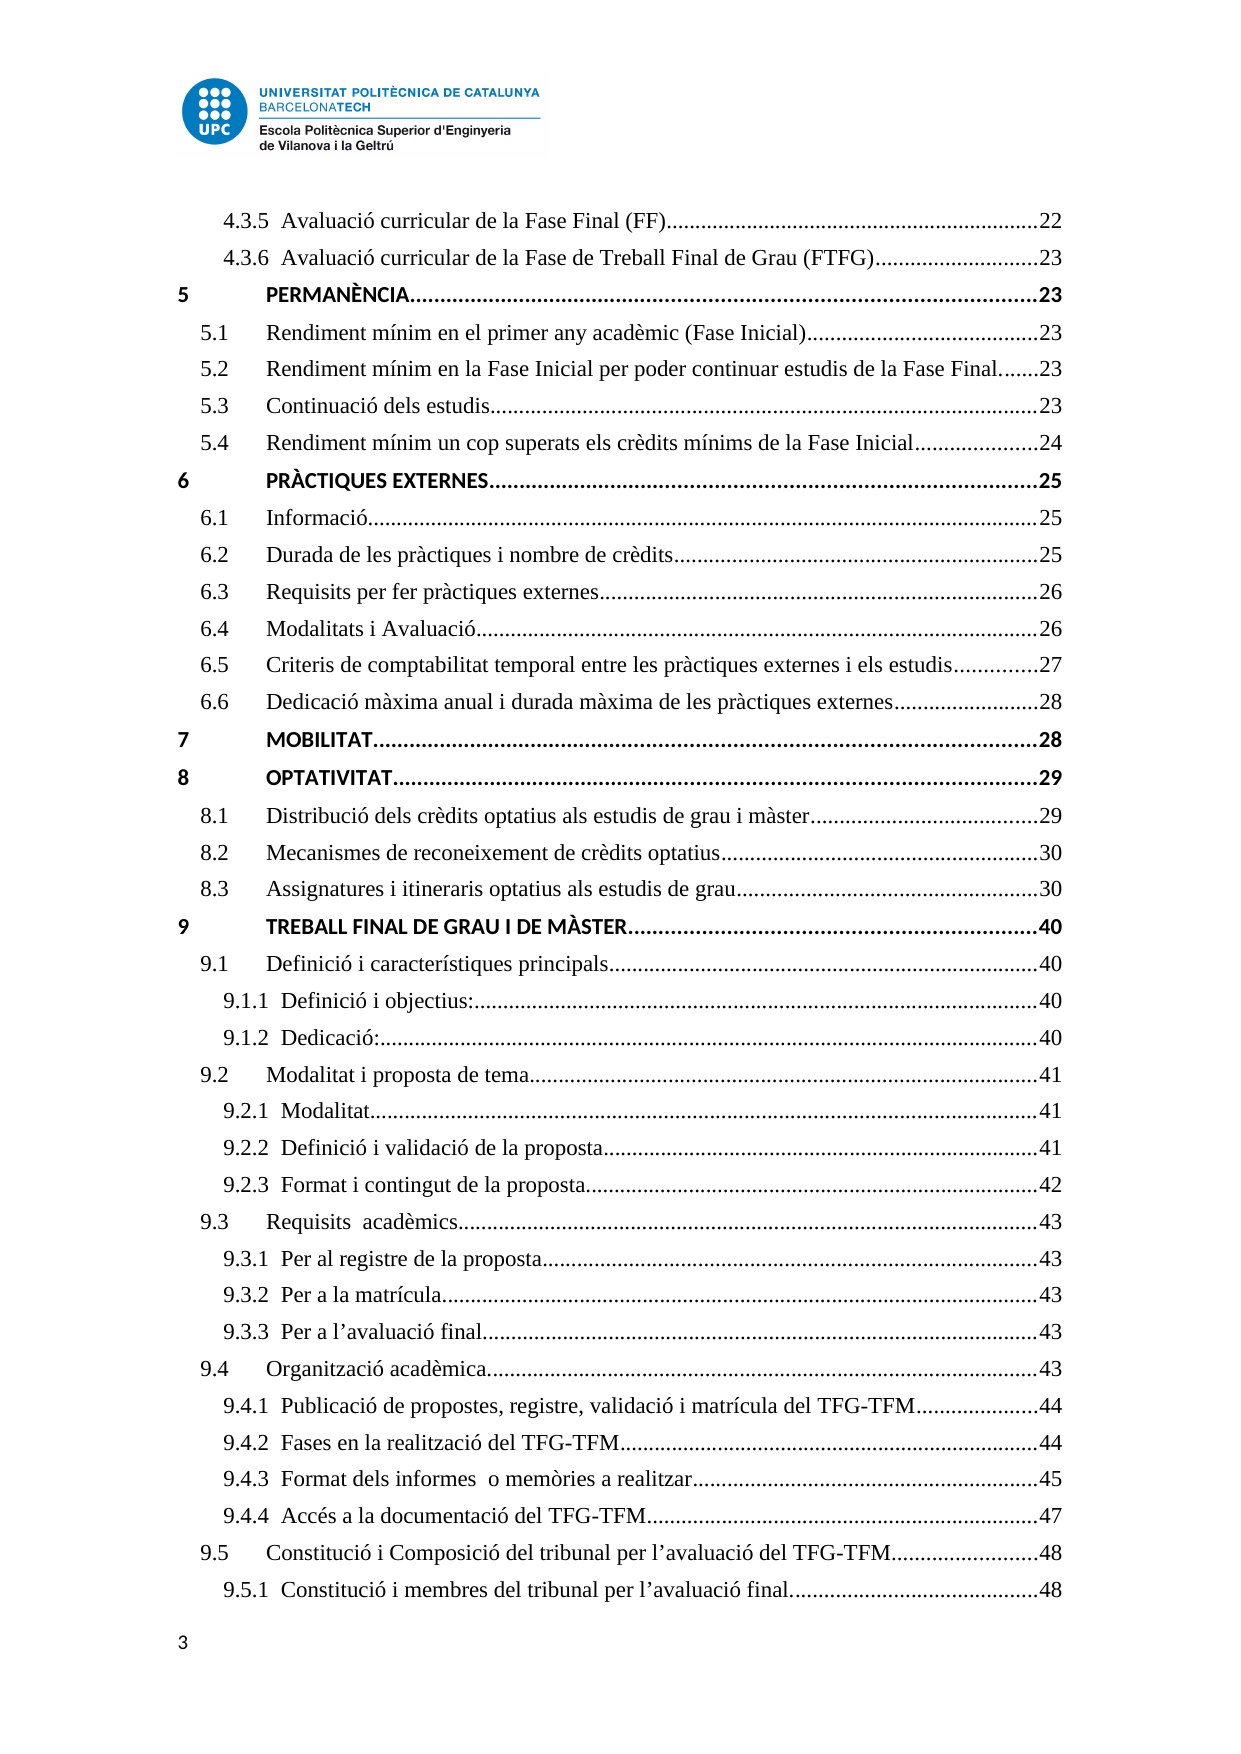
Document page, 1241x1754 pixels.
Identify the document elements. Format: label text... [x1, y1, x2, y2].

text 9.4.4 Accés a la documentació del TFG-TFM 47 [223, 1502, 1063, 1528]
text 5.3 Continuació dels estudis 23 [200, 392, 1063, 419]
text 9.5 Constitució i Composició del tribunal per l’avaluació del TFG-TFM 48 [200, 1539, 1063, 1565]
text 9.2.3 Format i contingut de la proposta. 42 [223, 1171, 1063, 1197]
text 6 PRÀCTIQUES EXTERNES 25 [177, 466, 1063, 494]
text 7 MOBILITAT 28 [177, 725, 1063, 753]
text 8.3 Assignatures i itineraris optatius als estudis de grau 30 [200, 875, 1063, 902]
text 9.1.1 Definició i objectius: 40 [223, 987, 1063, 1014]
text 8.1 Distribució dels crèdits optatius als estudis de grau i màster 29 [200, 802, 1063, 828]
text 9.1.2 Dedicació: 40 [223, 1024, 1063, 1050]
text 9.2.2 Definició i validació de la proposta 41 [223, 1134, 1063, 1161]
text 4.3.6 Avaluació curricular de la Fase de Treball Final de Grau (FTFG) 23 [223, 243, 1063, 270]
text 9.5.1 Constitució i membres del tribunal per l’avaluació final. 48 [223, 1576, 1063, 1602]
text 6.4 Modalitats i Avaluació 26 [200, 614, 1063, 641]
text 6.1 Informació 25 [200, 504, 1063, 531]
text 9.1 Definició i característiques principals 40 [200, 951, 1063, 977]
text 9.2 Modalitat i proposta de tema 41 [200, 1061, 1063, 1087]
text 9.4.2 Fases en la realització del TFG-TFM 44 [223, 1428, 1063, 1455]
text 8.2 Mecanismes de reconeixement de crèdits optatius 30 [200, 838, 1063, 865]
text 5 PERMANÈNCIA. 23 [177, 280, 1063, 308]
text 5.2 Rendiment mínim en la Fase Inicial per poder continuar estudis de la Fase Final. 23 [200, 356, 1063, 382]
text 5.1 Rendiment mínim en el primer any acadèmic (Fase Inicial) 23 [200, 319, 1063, 345]
text 6.5 Criteris de comptabilitat temporal entre les pràctiques externes i els estudis 27 [200, 651, 1063, 678]
text 9.4.1 Publicació de propostes, registre, validació i matrícula del TFG-TFM 44 [223, 1392, 1063, 1418]
text 9.2.1 Modalitat 41 [223, 1098, 1063, 1124]
text 5.4 Rendiment mínim un cop superats els crèdits mínims de la Fase Inicial 24 [200, 429, 1063, 455]
text 6.3 Requisits per fer pràctiques externes 26 [200, 578, 1063, 604]
text 9.3 Requisits acadèmics 43 [200, 1208, 1063, 1234]
text 9.4 Organització acadèmica. 43 [200, 1355, 1063, 1381]
text 6.6 Dedicació màxima anual i durada màxima de les pràctiques externes 28 [200, 688, 1063, 714]
text 9.3.3 Per a l’avaluació final. 43 [223, 1318, 1063, 1344]
text 9 TREBALL FINAL DE GRAU I DE MÀSTER 40 [177, 912, 1063, 940]
text 9.3.2 Per a la matrícula. 43 [223, 1281, 1063, 1308]
text 9.4.3 Format dels informes o memòries a realitzar 45 [223, 1465, 1063, 1492]
text 9.3.1 Per al registre de la proposta 43 [223, 1245, 1063, 1271]
picture [177, 73, 548, 157]
text 4.3.5 Avaluació curricular de la Fase Final (FF) 22 [223, 207, 1063, 233]
text 8 OPTATIVITAT 29 [177, 763, 1063, 791]
text 6.2 Durada de les pràctiques i nombre de crèdits 25 [200, 541, 1063, 567]
